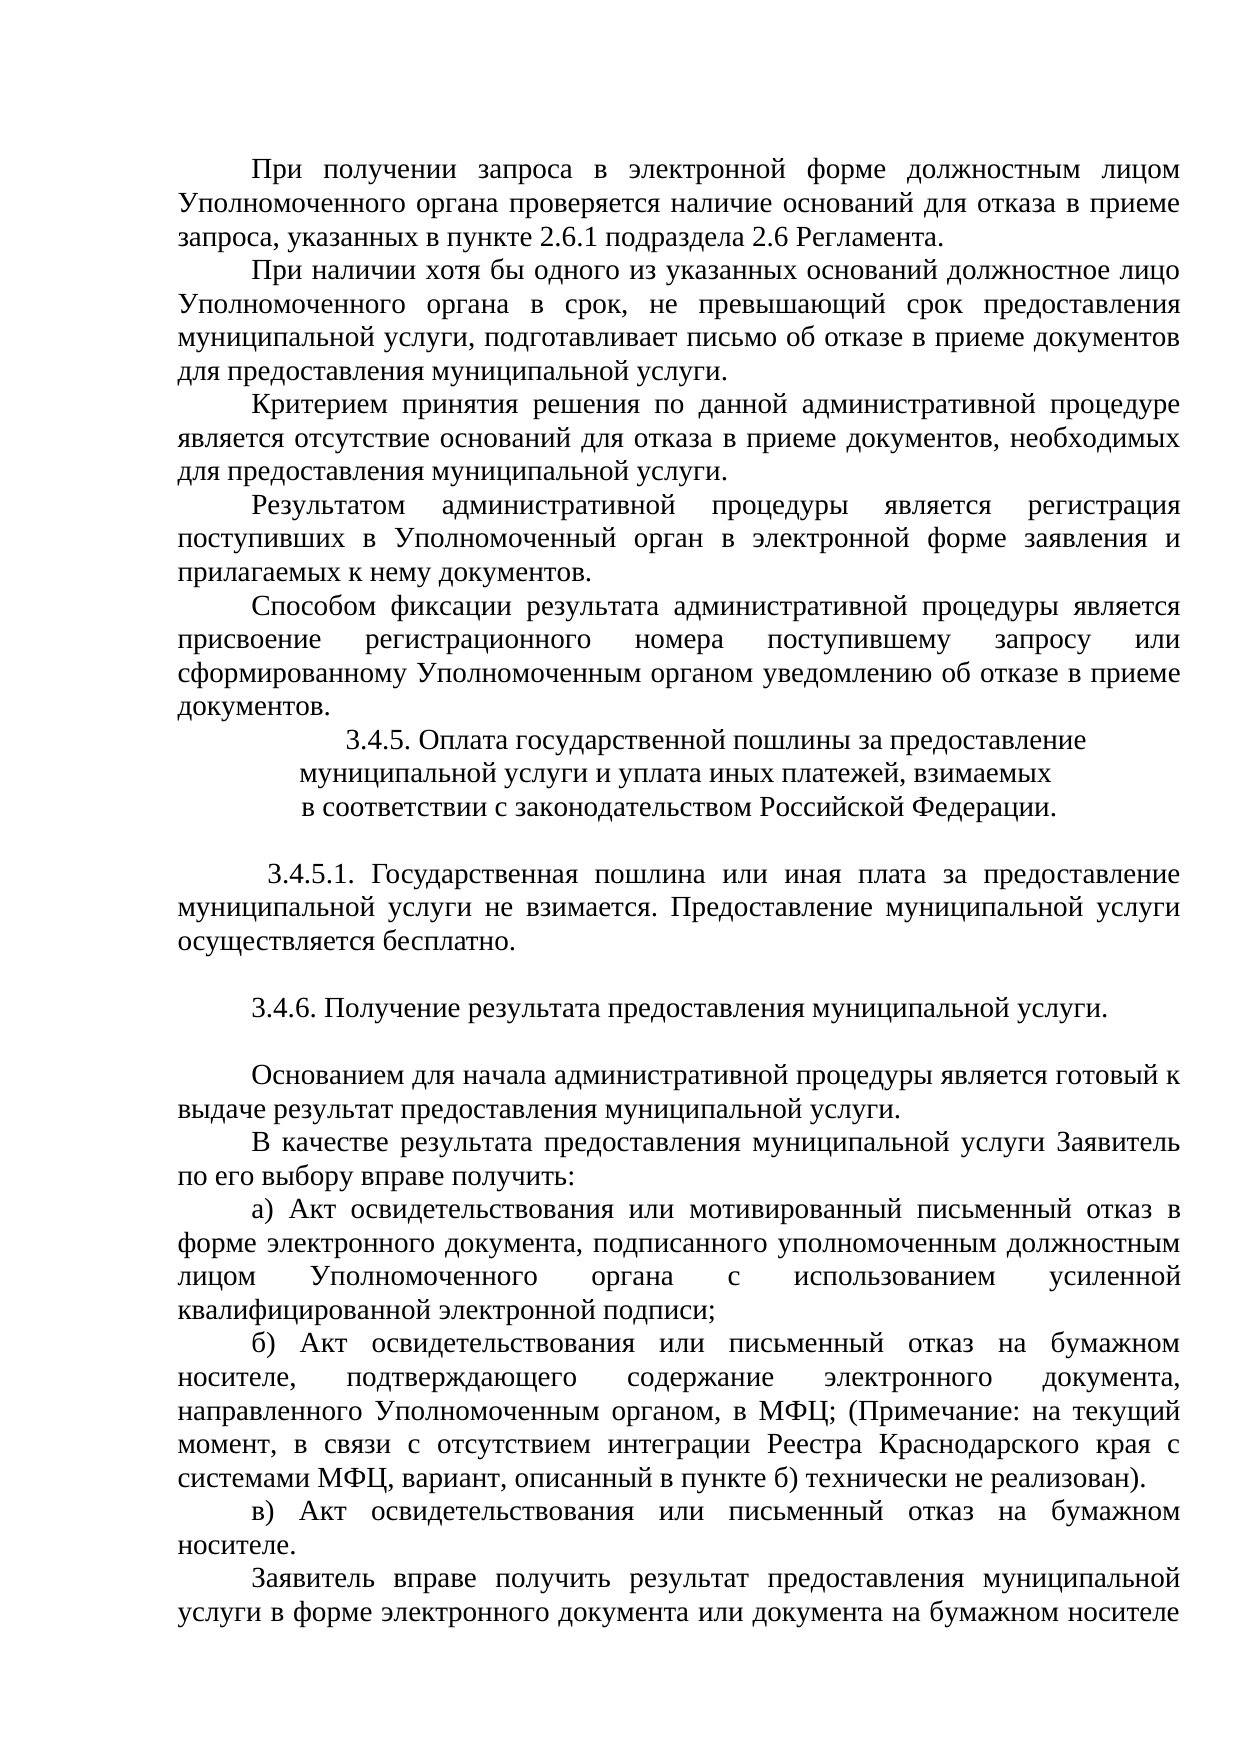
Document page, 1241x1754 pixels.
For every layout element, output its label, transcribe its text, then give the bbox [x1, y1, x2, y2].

text б) Акт освидетельствования или письменный отказ на бумажном носителе, подтверждающего содержание электронного документа, направленного Уполномоченным органом, в МФЦ; (Примечание: на текущий момент, в связи с отсутствием интеграции Реестра Краснодарского края с системами МФЦ, вариант, описанный в пункте б) технически не реализован). [177, 1326, 1181, 1493]
text При наличии хотя бы одного из указанных оснований должностное лицо Уполномоченного органа в срок, не превышающий срок предоставления муниципальной услуги, подготавливает письмо об отказе в приеме документов для предоставления муниципальной услуги. [177, 252, 1181, 386]
text 3.4.5. Оплата государственной пошлины за предоставление муниципальной услуги и уплата иных платежей, взимаемых в соответствии с законодательством Российской Федерации. [177, 722, 1181, 822]
text При получении запроса в электронной форме должностным лицом Уполномоченного органа проверяется наличие оснований для отказа в приеме запроса, указанных в пункте 2.6.1 подраздела 2.6 Регламента. [177, 152, 1181, 252]
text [177, 1560, 1181, 1627]
text в) Акт освидетельствования или письменный отказ на бумажном носителе. [177, 1493, 1181, 1560]
text 3.4.5.1. Государственная пошлина или иная плата за предоставление муниципальной услуги не взимается. Предоставление муниципальной услуги осуществляется бесплатно. [177, 856, 1181, 957]
text Основанием для начала административной процедуры является готовый к выдаче результат предоставления муниципальной услуги. [177, 1057, 1181, 1124]
text 3.4.6. Получение результата предоставления муниципальной услуги. [177, 990, 1181, 1024]
text В качестве результата предоставления муниципальной услуги Заявитель по его выбору вправе получить: [177, 1124, 1181, 1191]
text Способом фиксации результата административной процедуры является присвоение регистрационного номера поступившему запросу или сформированному Уполномоченным органом уведомлению об отказе в приеме документов. [177, 588, 1181, 722]
text а) Акт освидетельствования или мотивированный письменный отказ в форме электронного документа, подписанного уполномоченным должностным лицом Уполномоченного органа с использованием усиленной квалифицированной электронной подписи; [177, 1191, 1181, 1326]
text Критерием принятия решения по данной административной процедуре является отсутствие оснований для отказа в приеме документов, необходимых для предоставления муниципальной услуги. [177, 386, 1181, 487]
text Результатом административной процедуры является регистрация поступивших в Уполномоченный орган в электронной форме заявления и прилагаемых к нему документов. [177, 487, 1181, 588]
